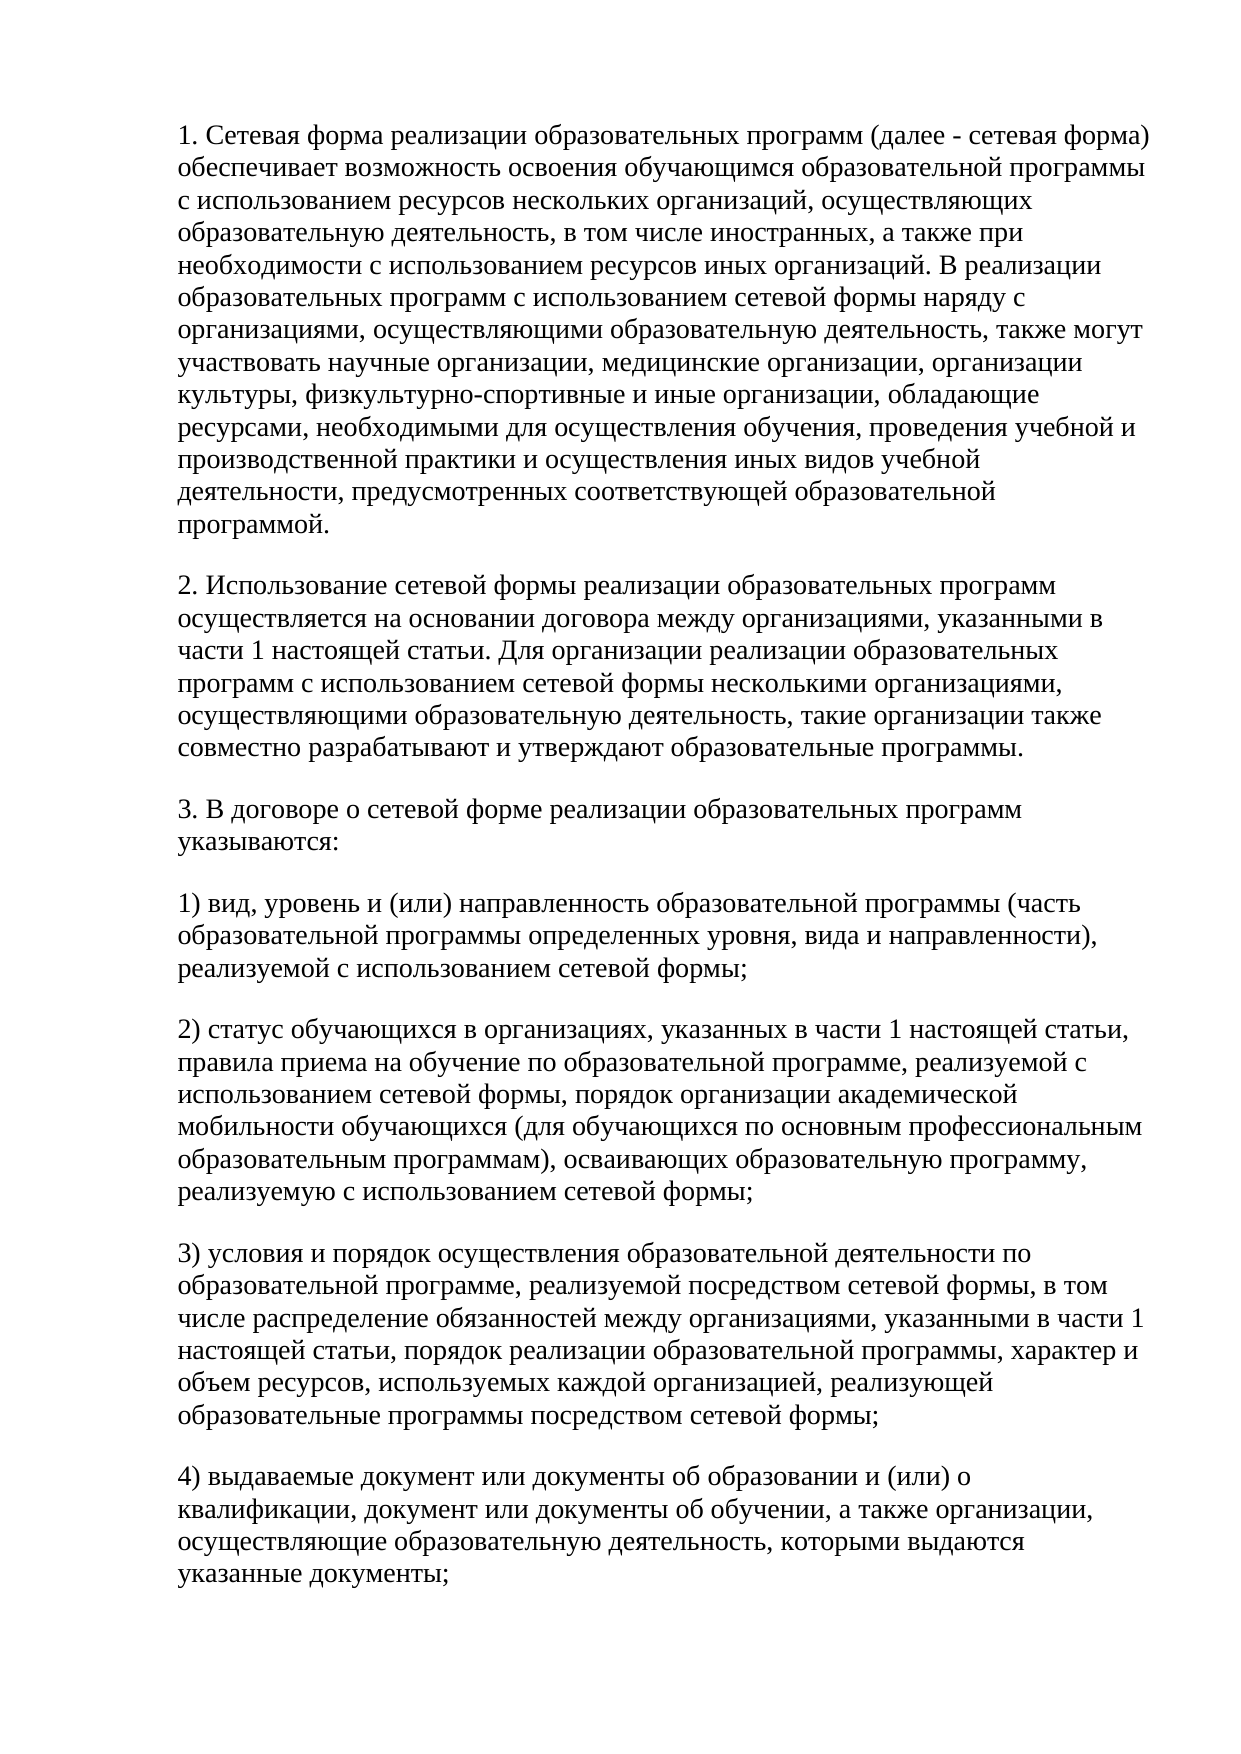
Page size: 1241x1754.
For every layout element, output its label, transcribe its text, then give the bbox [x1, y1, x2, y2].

text 4) выдаваемые документ или документы об образовании и (или) о квалификации, документ или документы об обучении, а также организации, осуществляющие образовательную деятельность, которыми выдаются указанные документы; [177, 1459, 1152, 1589]
text 1. Сетевая форма реализации образовательных программ (далее - сетевая форма) обеспечивает возможность освоения обучающимся образовательной программы с использованием ресурсов нескольких организаций, осуществляющих образовательную деятельность, в том числе иностранных, а также при необходимости с использованием ресурсов иных организаций. В реализации образовательных программ с использованием сетевой формы наряду с организациями, осуществляющими образовательную деятельность, также могут участвовать научные организации, медицинские организации, организации культуры, физкультурно-спортивные и иные организации, обладающие ресурсами, необходимыми для осуществления обучения, проведения учебной и производственной практики и осуществления иных видов учебной деятельности, предусмотренных соответствующей образовательной программой. [177, 118, 1152, 539]
text 3) условия и порядок осуществления образовательной деятельности по образовательной программе, реализуемой посредством сетевой формы, в том числе распределение обязанностей между организациями, указанными в части 1 настоящей статьи, порядок реализации образовательной программы, характер и объем ресурсов, используемых каждой организацией, реализующей образовательные программы посредством сетевой формы; [177, 1236, 1152, 1430]
text 2) статус обучающихся в организациях, указанных в части 1 настоящей статьи, правила приема на обучение по образовательной программе, реализуемой с использованием сетевой формы, порядок организации академической мобильности обучающихся (для обучающихся по основным профессиональным образовательным программам), осваивающих образовательную программу, реализуемую с использованием сетевой формы; [177, 1012, 1152, 1207]
text 1) вид, уровень и (или) направленность образовательной программы (часть образовательной программы определенных уровня, вида и направленности), реализуемой с использованием сетевой формы; [177, 886, 1152, 983]
text 3. В договоре о сетевой форме реализации образовательных программ указываются: [177, 792, 1152, 857]
text 2. Использование сетевой формы реализации образовательных программ осуществляется на основании договора между организациями, указанными в части 1 настоящей статьи. Для организации реализации образовательных программ с использованием сетевой формы несколькими организациями, осуществляющими образовательную деятельность, такие организации также совместно разрабатывают и утверждают образовательные программы. [177, 568, 1152, 763]
